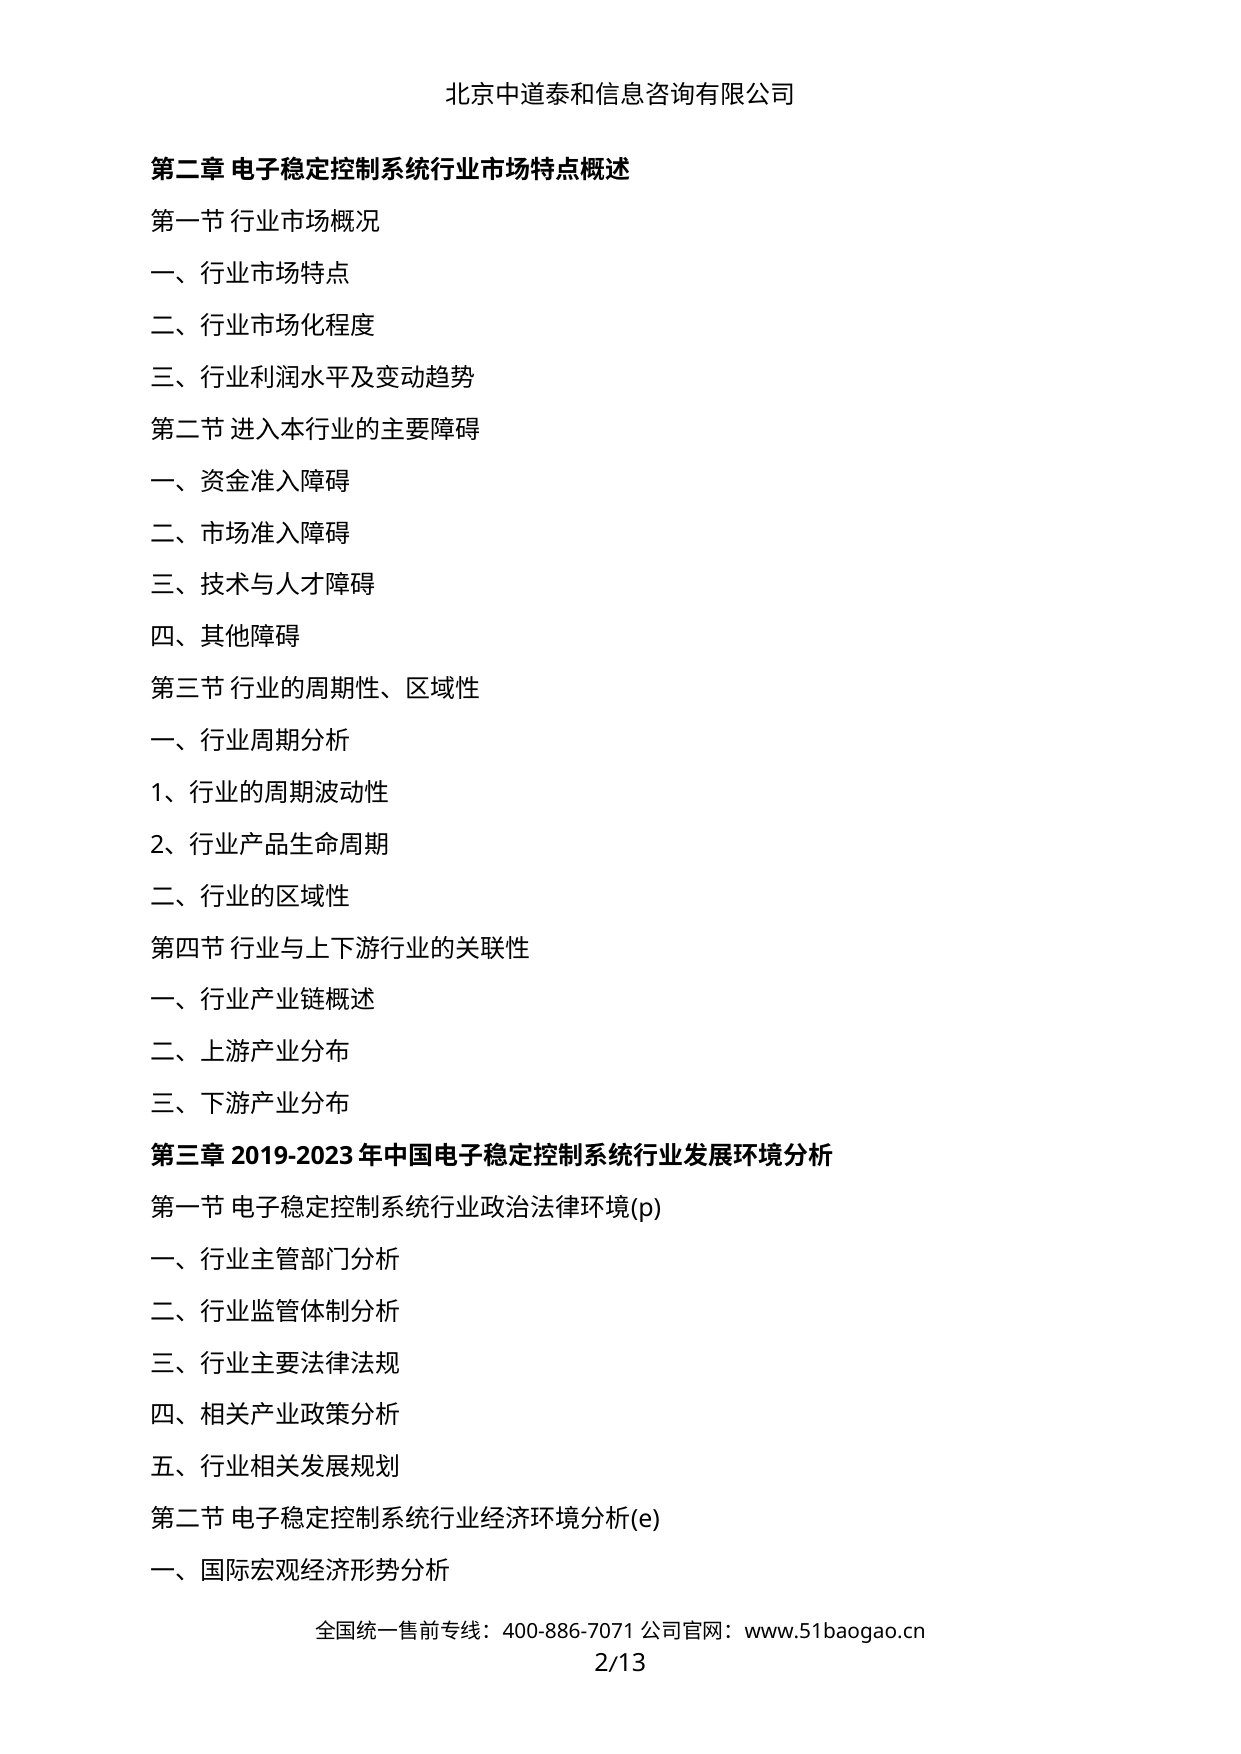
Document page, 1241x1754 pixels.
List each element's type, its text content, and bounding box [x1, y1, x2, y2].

text 1、行业的周期波动性 [150, 772, 1090, 809]
text 四、相关产业政策分析 [150, 1395, 1090, 1431]
text 第三节 行业的周期性、区域性 [150, 669, 1090, 705]
text 第一节 电子稳定控制系统行业政治法律环境(p) [150, 1187, 1090, 1224]
text 二、行业的区域性 [150, 876, 1090, 912]
text 三、下游产业分布 [150, 1084, 1090, 1120]
text 第一节 行业市场概况 [150, 202, 1090, 238]
text 五、行业相关发展规划 [150, 1447, 1090, 1483]
text 一、行业市场特点 [150, 254, 1090, 290]
text 第二节 电子稳定控制系统行业经济环境分析(e) [150, 1499, 1090, 1535]
text 一、资金准入障碍 [150, 461, 1090, 497]
text 二、市场准入障碍 [150, 513, 1090, 549]
text 第二章 电子稳定控制系统行业市场特点概述 [150, 150, 1090, 186]
text 第四节 行业与上下游行业的关联性 [150, 928, 1090, 964]
text 第三章 2019-2023年中国电子稳定控制系统行业发展环境分析 [150, 1136, 1090, 1172]
text 第二节 进入本行业的主要障碍 [150, 409, 1090, 446]
text 二、上游产业分布 [150, 1032, 1090, 1068]
text 一、行业主管部门分析 [150, 1239, 1090, 1276]
text 一、国际宏观经济形势分析 [150, 1551, 1090, 1587]
text 一、行业产业链概述 [150, 980, 1090, 1016]
text 三、技术与人才障碍 [150, 565, 1090, 601]
text 三、行业主要法律法规 [150, 1343, 1090, 1379]
text 二、行业市场化程度 [150, 306, 1090, 342]
text 2、行业产品生命周期 [150, 824, 1090, 861]
text 四、其他障碍 [150, 617, 1090, 653]
text 一、行业周期分析 [150, 721, 1090, 757]
text 二、行业监管体制分析 [150, 1291, 1090, 1327]
text 三、行业利润水平及变动趋势 [150, 357, 1090, 394]
